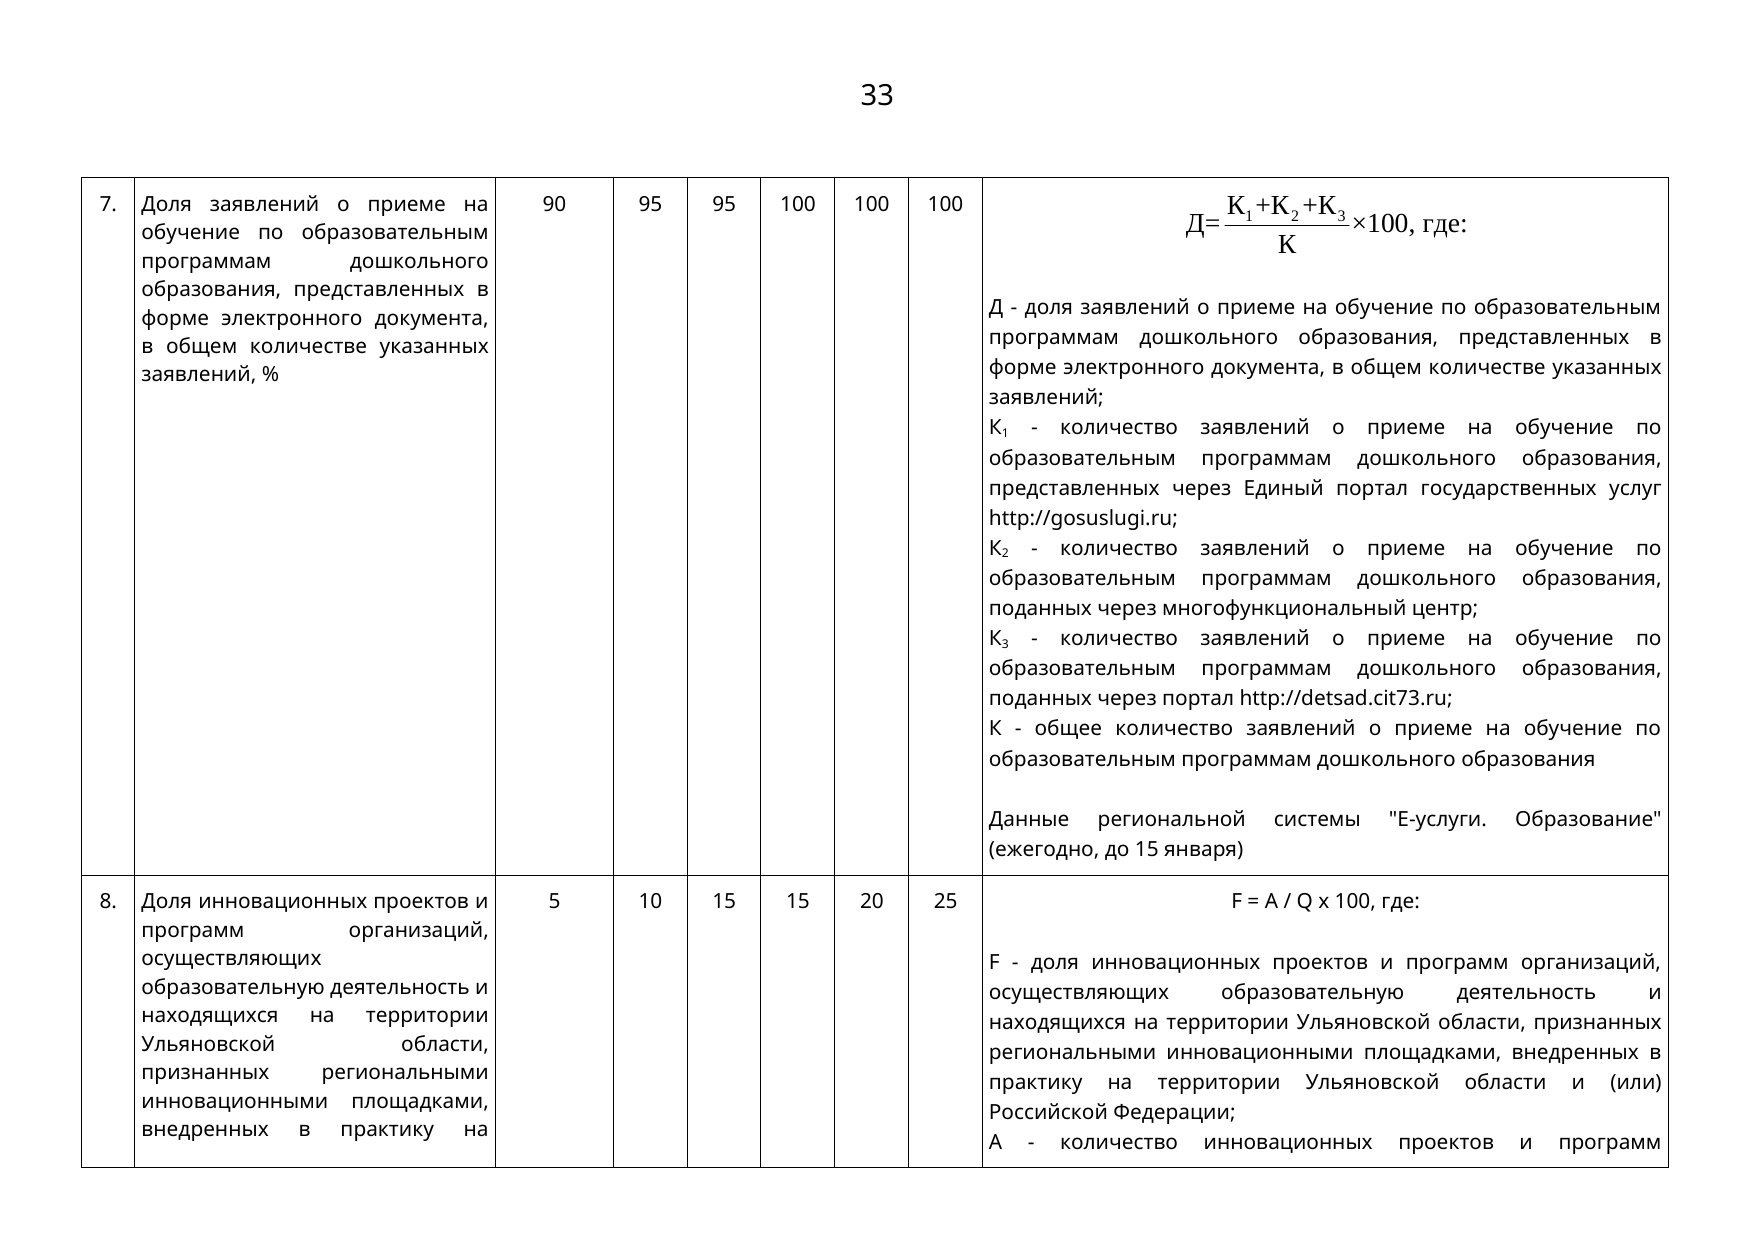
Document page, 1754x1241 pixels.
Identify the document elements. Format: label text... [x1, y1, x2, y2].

table_cell 100 [909, 178, 982, 875]
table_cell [983, 876, 1668, 1167]
table_cell 100 [835, 178, 908, 875]
table_cell 95 [614, 178, 687, 875]
table_cell 10 [614, 876, 687, 1167]
table_cell 20 [835, 876, 908, 1167]
table_cell 25 [909, 876, 982, 1167]
table_cell 7. [82, 178, 134, 875]
table_cell 8. [82, 876, 134, 1167]
table_cell Д - доля заявлений о приеме на обучение по образовательным программам дошкольного образования, представленных в форме электронного документа, в общем количестве указанных заявлений; К1 - количество заявлений о приеме на обучение по образовательным программам дошкольного образования, представленных через Единый портал государственных услуг http://gosuslugi.ru; К2 - количество заявлений о приеме на обучение по образовательным программам дошкольного образования, поданных через многофункциональный центр; К3 - количество заявлений о приеме на обучение по образовательным программам дошкольного образования, поданных через портал http://detsad.cit73.ru; К - общее количество заявлений о приеме на обучение по образовательным программам дошкольного образования Данные региональной системы "Е-услуги. Образование" (ежегодно, до 15 января) [983, 178, 1668, 875]
table_cell 15 [688, 876, 760, 1167]
table_cell 100 [761, 178, 834, 875]
table_cell 90 [496, 178, 613, 875]
table_cell Доля заявлений о приеме на обучение по образовательным программам дошкольного образования, представленных в форме электронного документа, в общем количестве указанных заявлений, % [135, 178, 495, 875]
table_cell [135, 876, 495, 1167]
table_cell 15 [761, 876, 834, 1167]
table_cell 5 [496, 876, 613, 1167]
table_cell 95 [688, 178, 760, 875]
